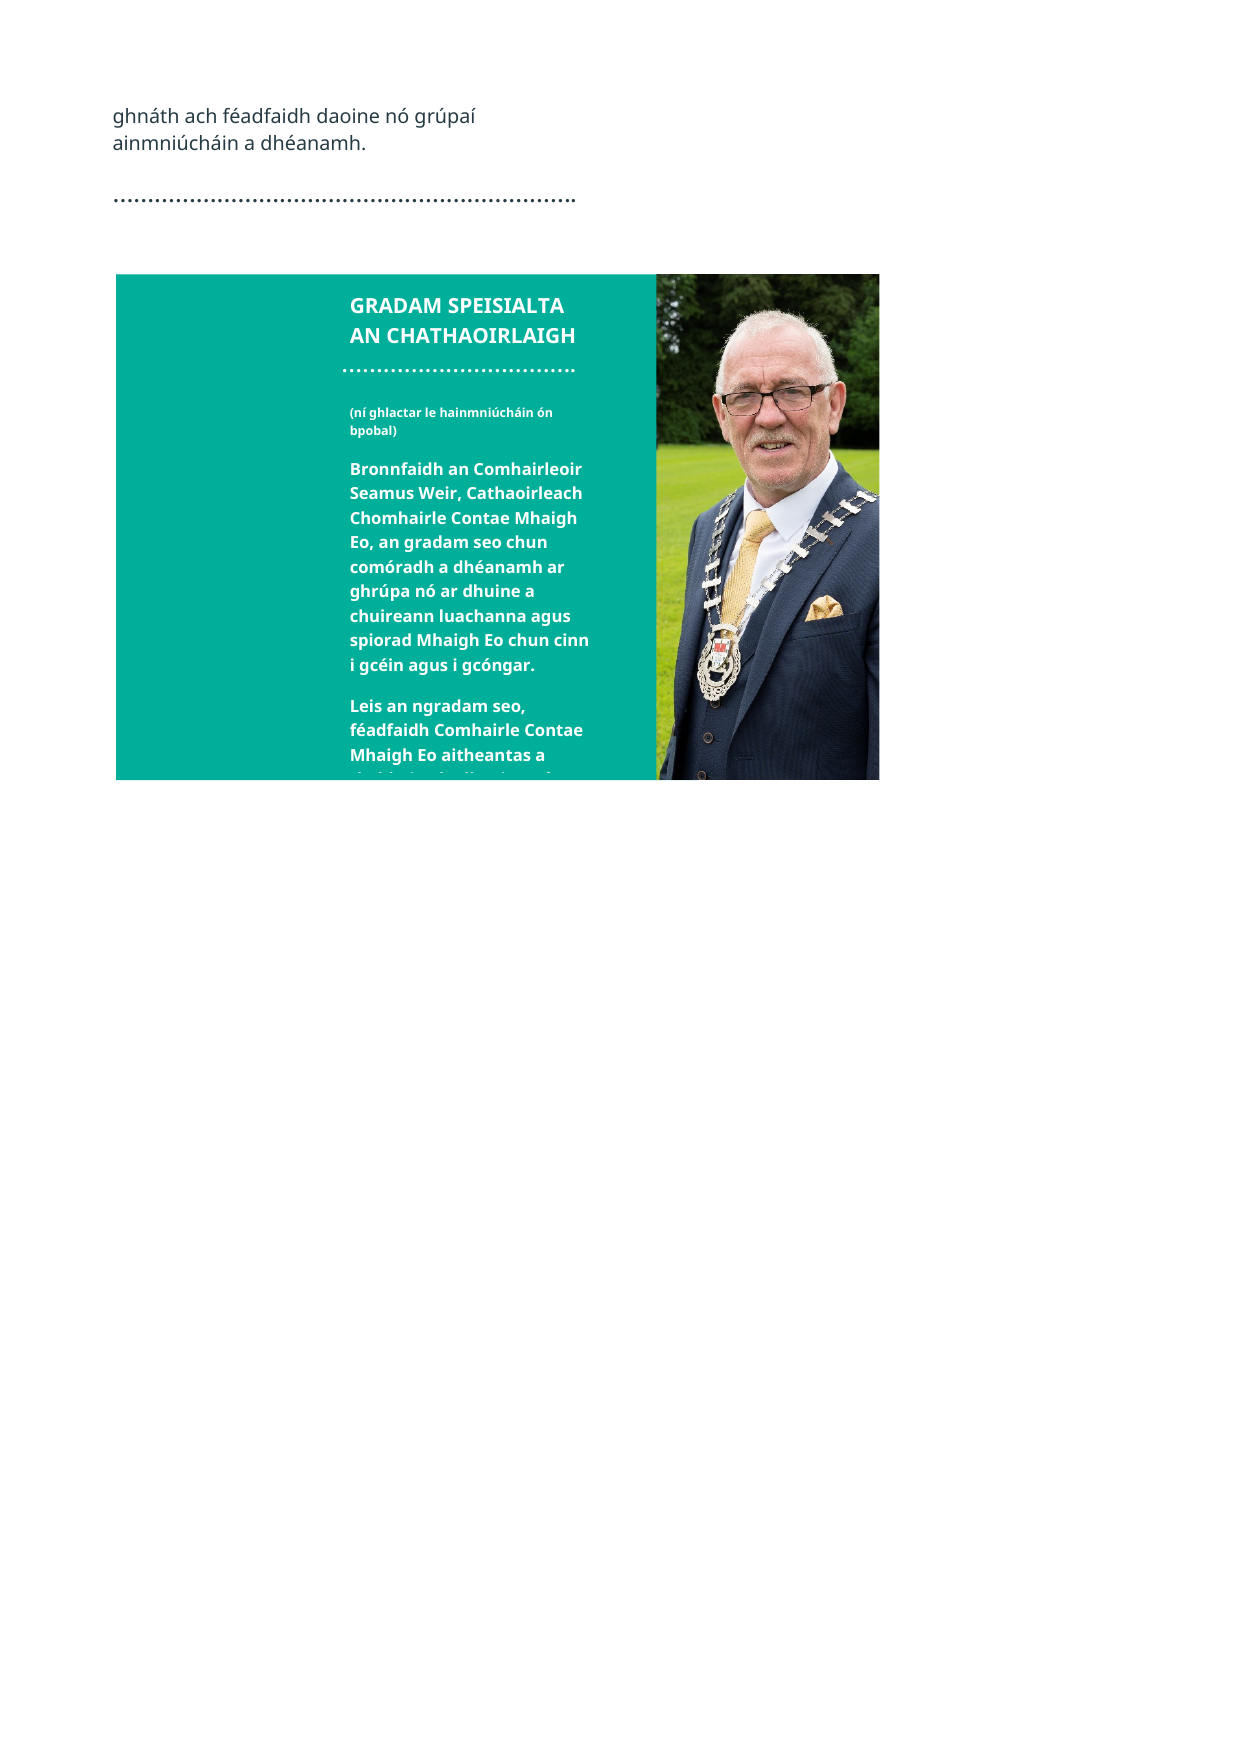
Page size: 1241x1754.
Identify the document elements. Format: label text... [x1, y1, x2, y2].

text …………………………………………………………. [112, 183, 583, 207]
picture [656, 274, 880, 780]
